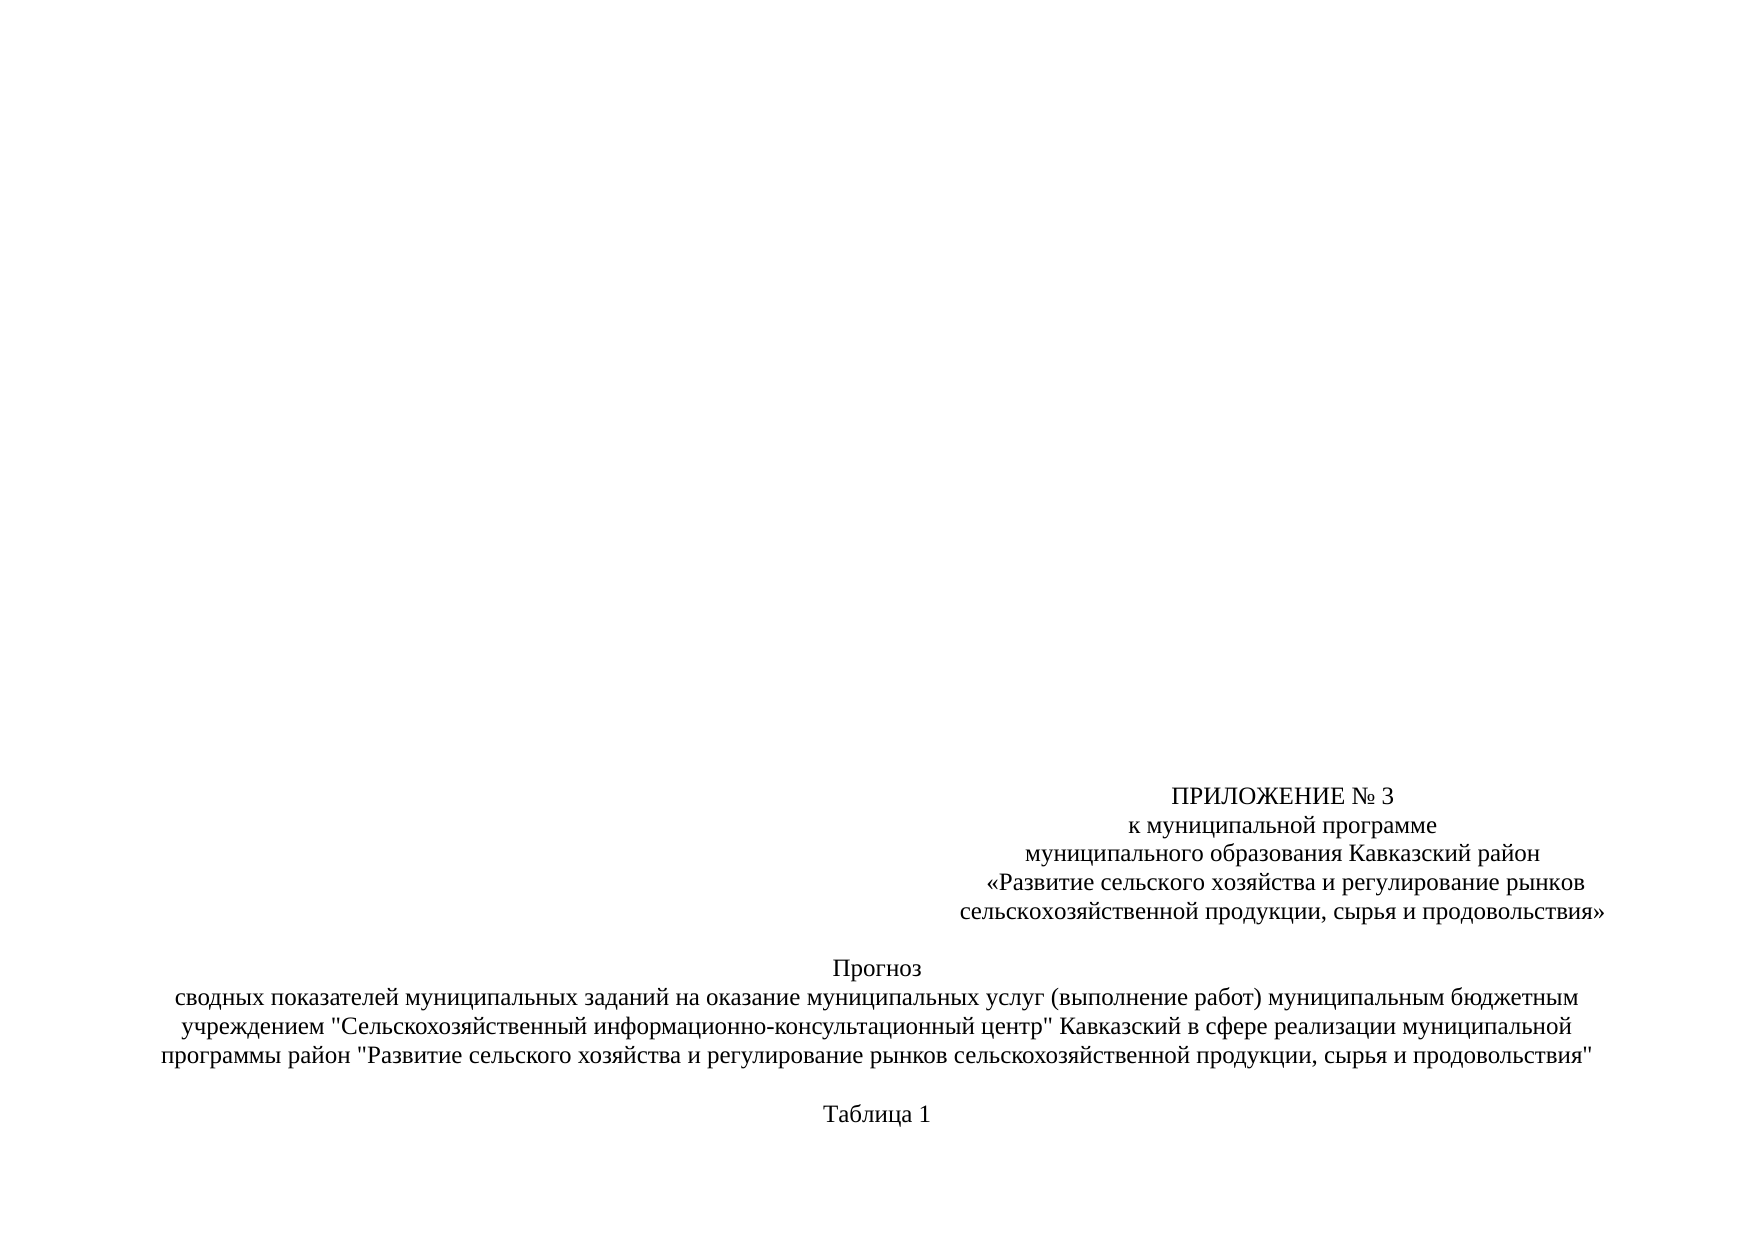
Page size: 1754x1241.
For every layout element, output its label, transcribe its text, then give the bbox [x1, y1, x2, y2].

text ПРИЛОЖЕНИЕ № 3 [929, 781, 1636, 810]
text к муниципальной программе [929, 810, 1636, 838]
subtitle Прогноз [118, 953, 1636, 982]
subtitle сводных показателей муниципальных заданий на оказание муниципальных услуг (выполнение работ) муниципальным бюджетным учреждением "Сельскохозяйственный информационно-консультационный центр" Кавказский в сфере реализации муниципальной программы район "Развитие сельского хозяйства и регулирование рынков сельскохозяйственной продукции, сырья и продовольствия" [118, 982, 1636, 1068]
text Таблица 1 [118, 1099, 1636, 1128]
text муниципального образования Кавказский район [929, 838, 1636, 867]
text «Развитие сельского хозяйства и регулирование рынков сельскохозяйственной продукции, сырья и продовольствия» [929, 867, 1636, 925]
